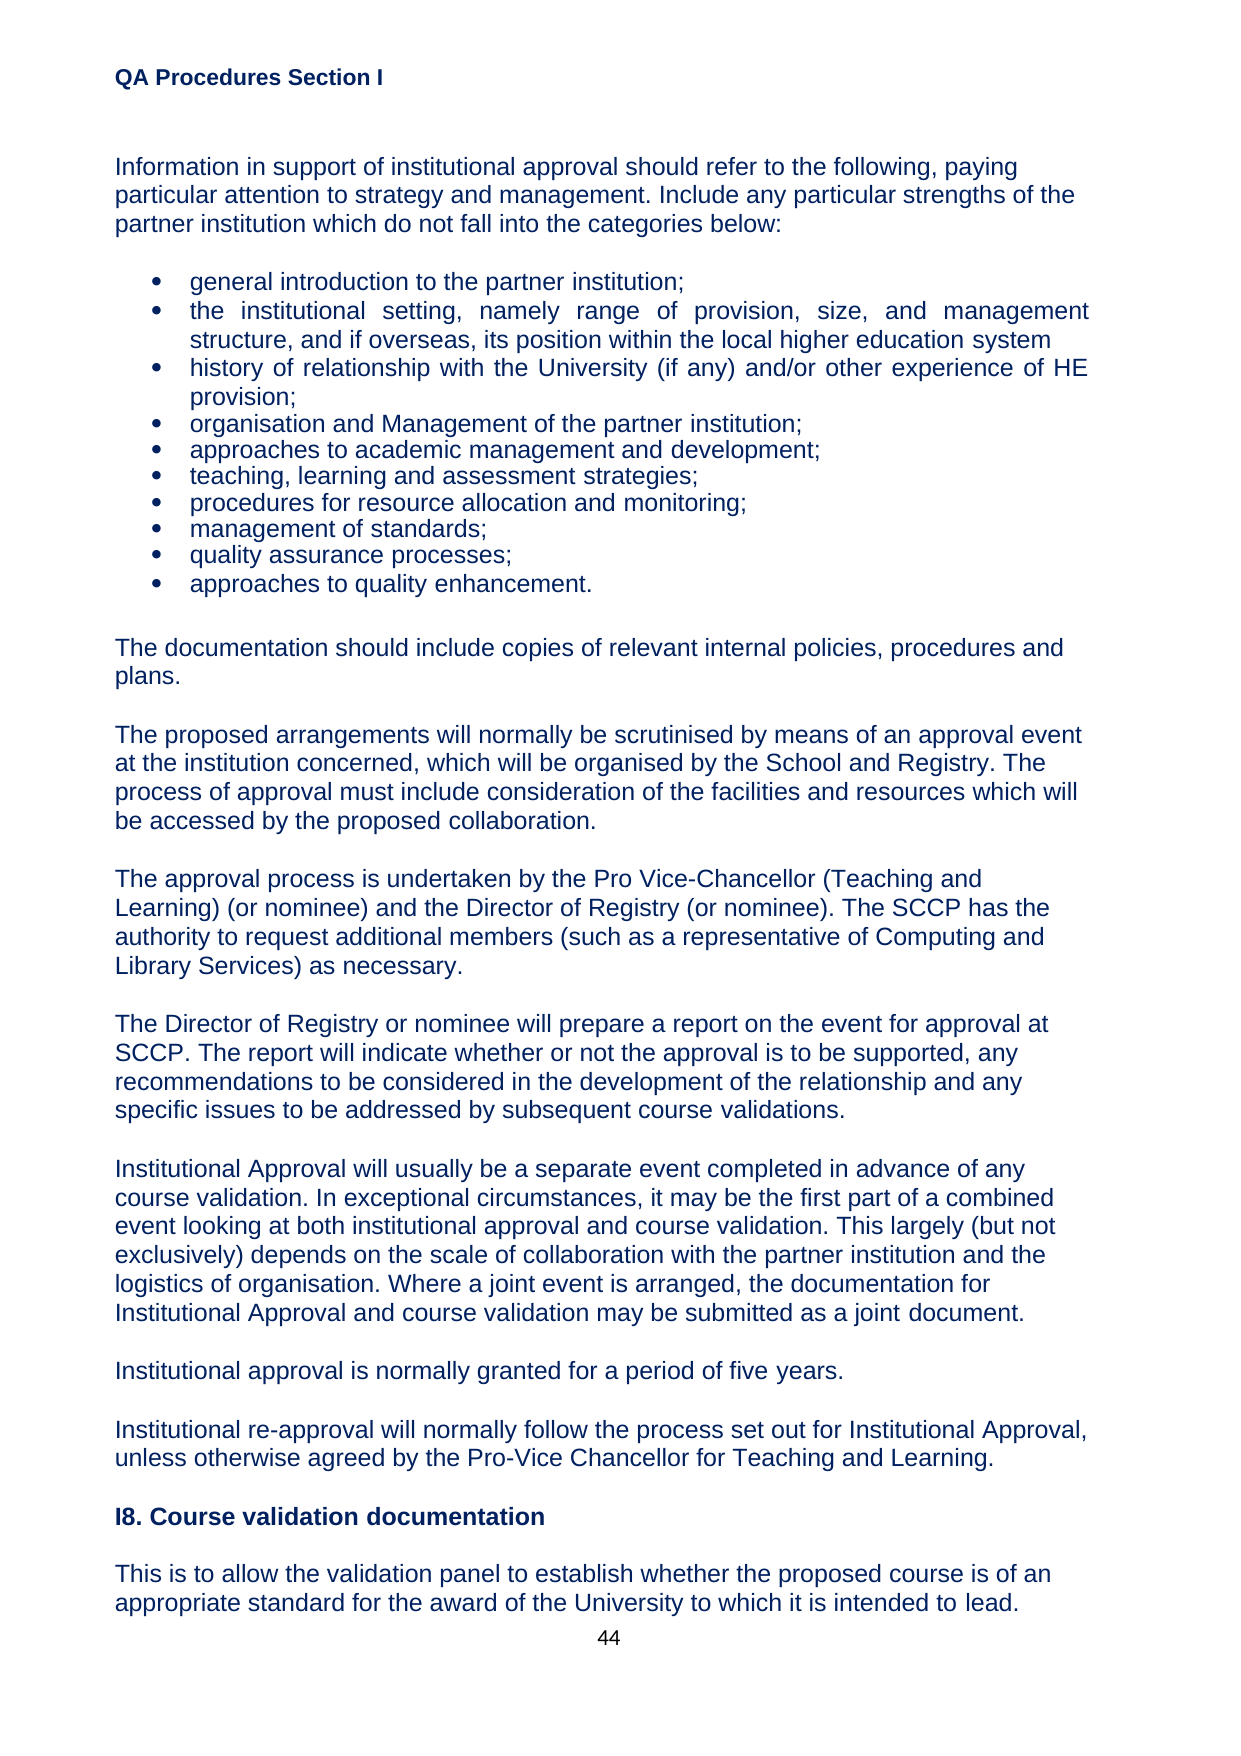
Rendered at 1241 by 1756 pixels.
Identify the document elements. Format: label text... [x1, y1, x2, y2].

list approaches to academic management and development; [152, 437, 1103, 464]
text Information in support of institutional approval should refer to the following, paying particular attention to strategy and management. Include any particular strengths of the partner institution which do not fall into the categories below: [114, 152, 1091, 238]
text Institutional Approval will usually be a separate event completed in advance of any course validation. In exceptional circumstances, it may be the first part of a combined event looking at both institutional approval and course validation. This largely (but not exclusively) depends on the scale of collaboration with the partner institution and the logistics of organisation. Where a joint event is arranged, the documentation for Institutional Approval and course validation may be submitted as a joint document. [114, 1154, 1091, 1326]
text The proposed arrangements will normally be scrutinised by means of an approval event at the institution concerned, which will be organised by the School and Registry. The process of approval must include consideration of the facilities and resources which will be accessed by the proposed collaboration. [114, 720, 1091, 835]
text The documentation should include copies of relevant internal policies, procedures and plans. [114, 632, 1089, 690]
list the institutional setting, namely range of provision, size, and management structure, and if overseas, its position within the local higher education system [152, 296, 1090, 353]
list management of standards; [152, 516, 1103, 542]
list approaches to quality enhancement. [152, 569, 1103, 598]
text Institutional re-approval will normally follow the process set out for Institutional Approval, unless otherwise agreed by the Pro-Vice Chancellor for Teaching and Learning. [114, 1414, 1091, 1472]
text The Director of Registry or nominee will prepare a report on the event for approval at SCCP. The report will indicate whether or not the approval is to be supported, any recommendations to be considered in the development of the relationship and any specific issues to be addressed by subsequent course validations. [114, 1009, 1090, 1124]
text The approval process is undertaken by the Pro Vice-Chancellor (Teaching and Learning) (or nominee) and the Director of Registry (or nominee). The SCCP has the authority to request additional members (such as a representative of Computing and Library Services) as necessary. [114, 864, 1091, 979]
list organisation and Management of the partner institution; [152, 411, 1103, 437]
text This is to allow the validation panel to establish whether the proposed course is of an appropriate standard for the award of the University to which it is intended to lead. [114, 1559, 1090, 1617]
text Institutional approval is normally granted for a period of five years. [114, 1356, 1103, 1385]
text I8. Course validation documentation [114, 1502, 1103, 1531]
list teaching, learning and assessment strategies; [152, 464, 1103, 490]
list procedures for resource allocation and monitoring; [152, 490, 1103, 516]
list general introduction to the partner institution; [152, 267, 1103, 296]
list quality assurance processes; [152, 542, 1103, 569]
list history of relationship with the University (if any) and/or other experience of HE provision; [152, 353, 1091, 411]
